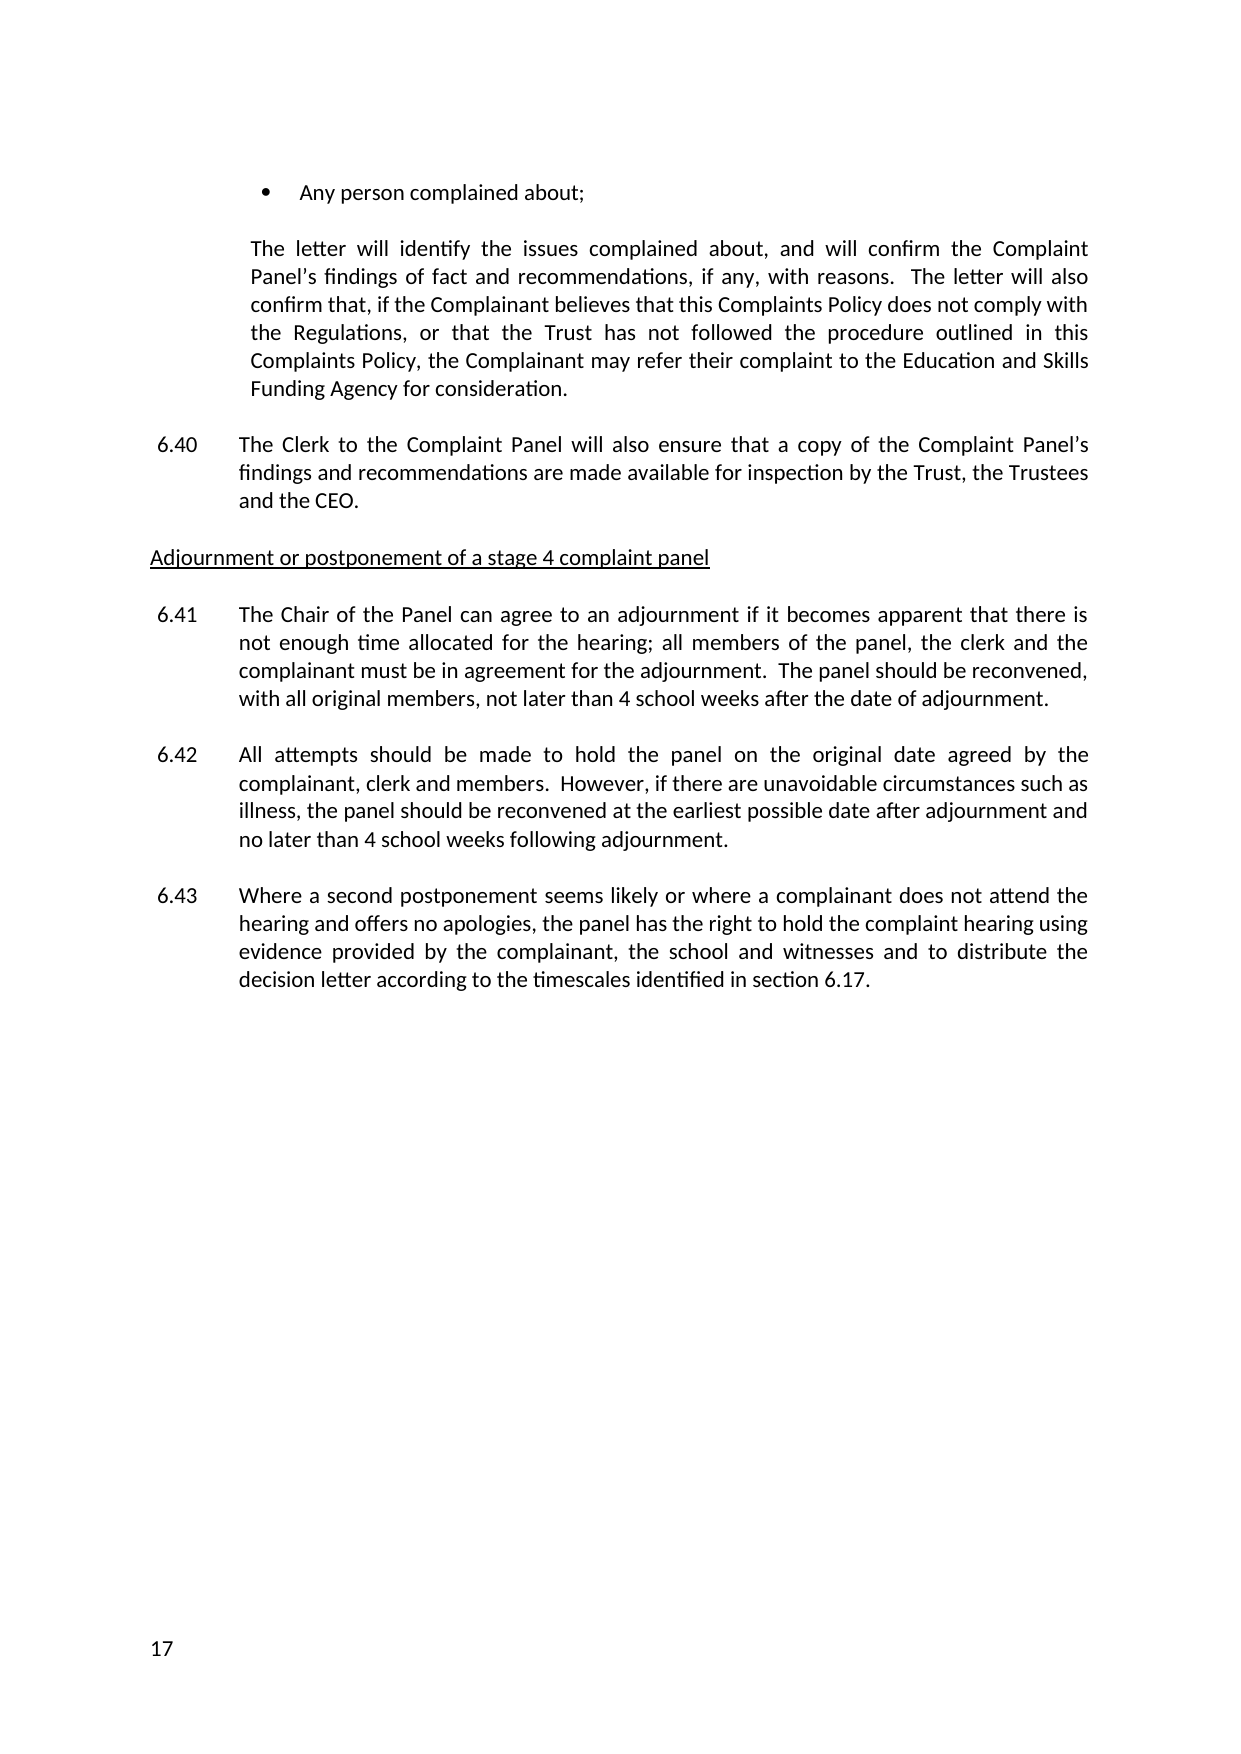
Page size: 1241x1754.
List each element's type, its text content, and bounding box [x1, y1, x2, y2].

text The letter will identify the issues complained about, and will confirm the Complaint Panel’s findings of fact and recommendations, if any, with reasons. The letter will also confirm that, if the Complainant believes that this Complaints Policy does not comply with the Regulations, or that the Trust has not followed the procedure outlined in this Complaints Policy, the Complainant may refer their complaint to the Education and Skills Funding Agency for consideration. [250, 234, 1090, 402]
list Where a second postponement seems likely or where a complainant does not attend the hearing and offers no apologies, the panel has the right to hold the complaint hearing using evidence provided by the complainant, the school and witnesses and to distribute the decision letter according to the timescales identified in section 6.17. [157, 881, 1090, 993]
list Any person complained about; [262, 178, 1090, 206]
subtitle Adjournment or postponement of a stage 4 complaint panel [150, 543, 1090, 571]
list The Clerk to the Complaint Panel will also ensure that a copy of the Complaint Panel’s findings and recommendations are made available for inspection by the Trust, the Trustees and the CEO. [157, 430, 1090, 514]
list The Chair of the Panel can agree to an adjournment if it becomes apparent that there is not enough time allocated for the hearing; all members of the panel, the clerk and the complainant must be in agreement for the adjournment. The panel should be reconvened, with all original members, not later than 4 school weeks after the date of adjournment. [157, 600, 1090, 712]
list All attempts should be made to hold the panel on the original date agreed by the complainant, clerk and members. However, if there are unavoidable circumstances such as illness, the panel should be reconvened at the earliest possible date after adjournment and no later than 4 school weeks following adjournment. [157, 741, 1090, 853]
